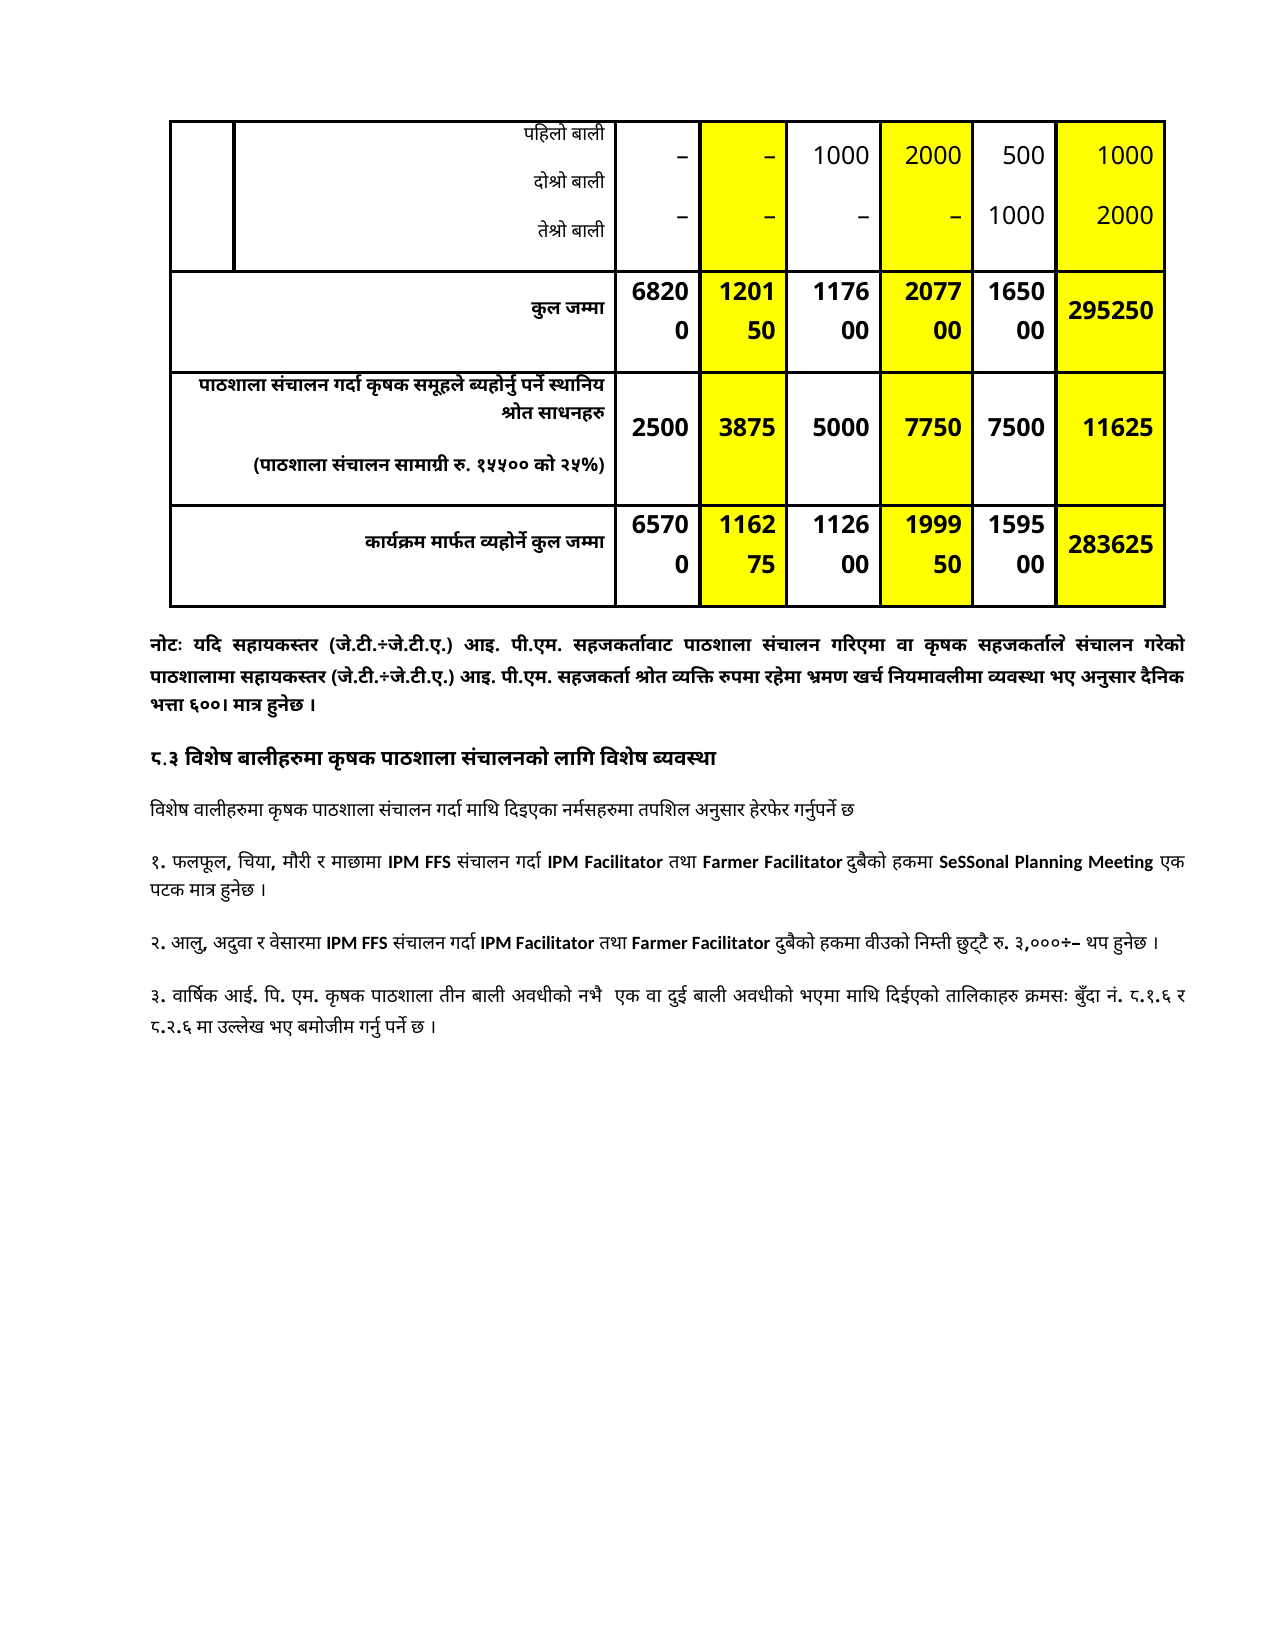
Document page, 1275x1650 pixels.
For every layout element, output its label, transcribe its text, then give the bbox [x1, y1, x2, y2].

table_cell 7500 [974, 374, 1054, 504]
table_cell 1000 – – [617, 123, 698, 270]
table_cell 120150 [702, 273, 785, 371]
table_cell 5 [172, 123, 232, 270]
text विशेष वालीहरुमा कृषक पाठशाला संचालन गर्दा माथि दिइएका नर्मसहरुमा तपशिल अनुसार हेरफेर गर्नुपर्ने छ [150, 800, 1185, 824]
table_cell 2500 [617, 374, 698, 504]
table_cell कुल जम्मा [172, 273, 614, 371]
table_cell 207700 [882, 273, 971, 371]
table_cell 116275 [702, 507, 785, 605]
table_cell 68200 [617, 273, 698, 371]
table_cell 7750 [882, 374, 971, 504]
table_cell 2000 – – [702, 123, 785, 270]
table_cell 11625 [1058, 374, 1163, 504]
table_cell 283625 [1058, 507, 1163, 605]
table_cell 295250 [1058, 273, 1163, 371]
table_cell 112600 [788, 507, 879, 605]
table_cell 117600 [788, 273, 879, 371]
table_cell पाठशाला संचालन गर्दा कृषक समूहले ब्यहोर्नु पर्ने स्थानिय श्रोत साधनहरु (पाठशाला संचालन सामाग्री रु. १५५०० को २५%) [172, 374, 614, 504]
table_cell 500 500 1000 [974, 123, 1054, 270]
text २. आलु, अदुवा र वेसारमा IPM FFS संचालन गर्दा IPM Facilitator तथा Farmer Facilitator दुबैको हकमा वीउको निम्ती छुट्टै रु. ३,०००÷– थप हुनेछ । [150, 929, 1185, 957]
table_cell 159500 [974, 507, 1054, 605]
text ३. वार्षिक आई. पि. एम. कृषक पाठशाला तीन बाली अवधीको नभै एक वा दुई बाली अवधीको भएमा माथि दिईएको तालिकाहरु क्रमसः बुँदा नं. ८.१.६ र ८.२.६ मा उल्लेख भए बमोजीम गर्नु पर्ने छ । [150, 982, 1185, 1041]
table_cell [236, 123, 614, 270]
table_cell 65700 [617, 507, 698, 605]
table_cell 500 1000 – [788, 123, 879, 270]
table_cell 5000 [788, 374, 879, 504]
text ८.३ विशेष बालीहरुमा कृषक पाठशाला संचालनको लागि विशेष ब्यवस्था [150, 743, 1185, 774]
table_cell 165000 [974, 273, 1054, 371]
text नोटः यदि सहायकस्तर (जे.टी.÷जे.टी.ए.) आइ. पी.एम. सहजकर्तावाट पाठशाला संचालन गरिएमा वा कृषक सहजकर्ताले संचालन गरेको पाठशालामा सहायकस्तर (जे.टी.÷जे.टी.ए.) आइ. पी.एम. सहजकर्ता श्रोत व्यक्ति रुपमा रहेमा भ्रमण खर्च नियमावलीमा व्यवस्था भए अनुसार दैनिक भत्ता ६००। मात्र हुनेछ । [150, 631, 1185, 719]
table_cell 3875 [702, 374, 785, 504]
text १. फलफूल, चिया, मौरी र माछामा IPM FFS संचालन गर्दा IPM Facilitator तथा Farmer Facilitatorदुबैको हकमा SeSSonal Planning Meeting एक पटक मात्र हुनेछ । [150, 849, 1185, 904]
table_cell कार्यक्रम मार्फत व्यहोर्ने कुल जम्मा [172, 507, 614, 605]
table_cell 1000 1000 2000 [1058, 123, 1163, 270]
table_cell 1000 2000 – [882, 123, 971, 270]
table_cell 199950 [882, 507, 971, 605]
